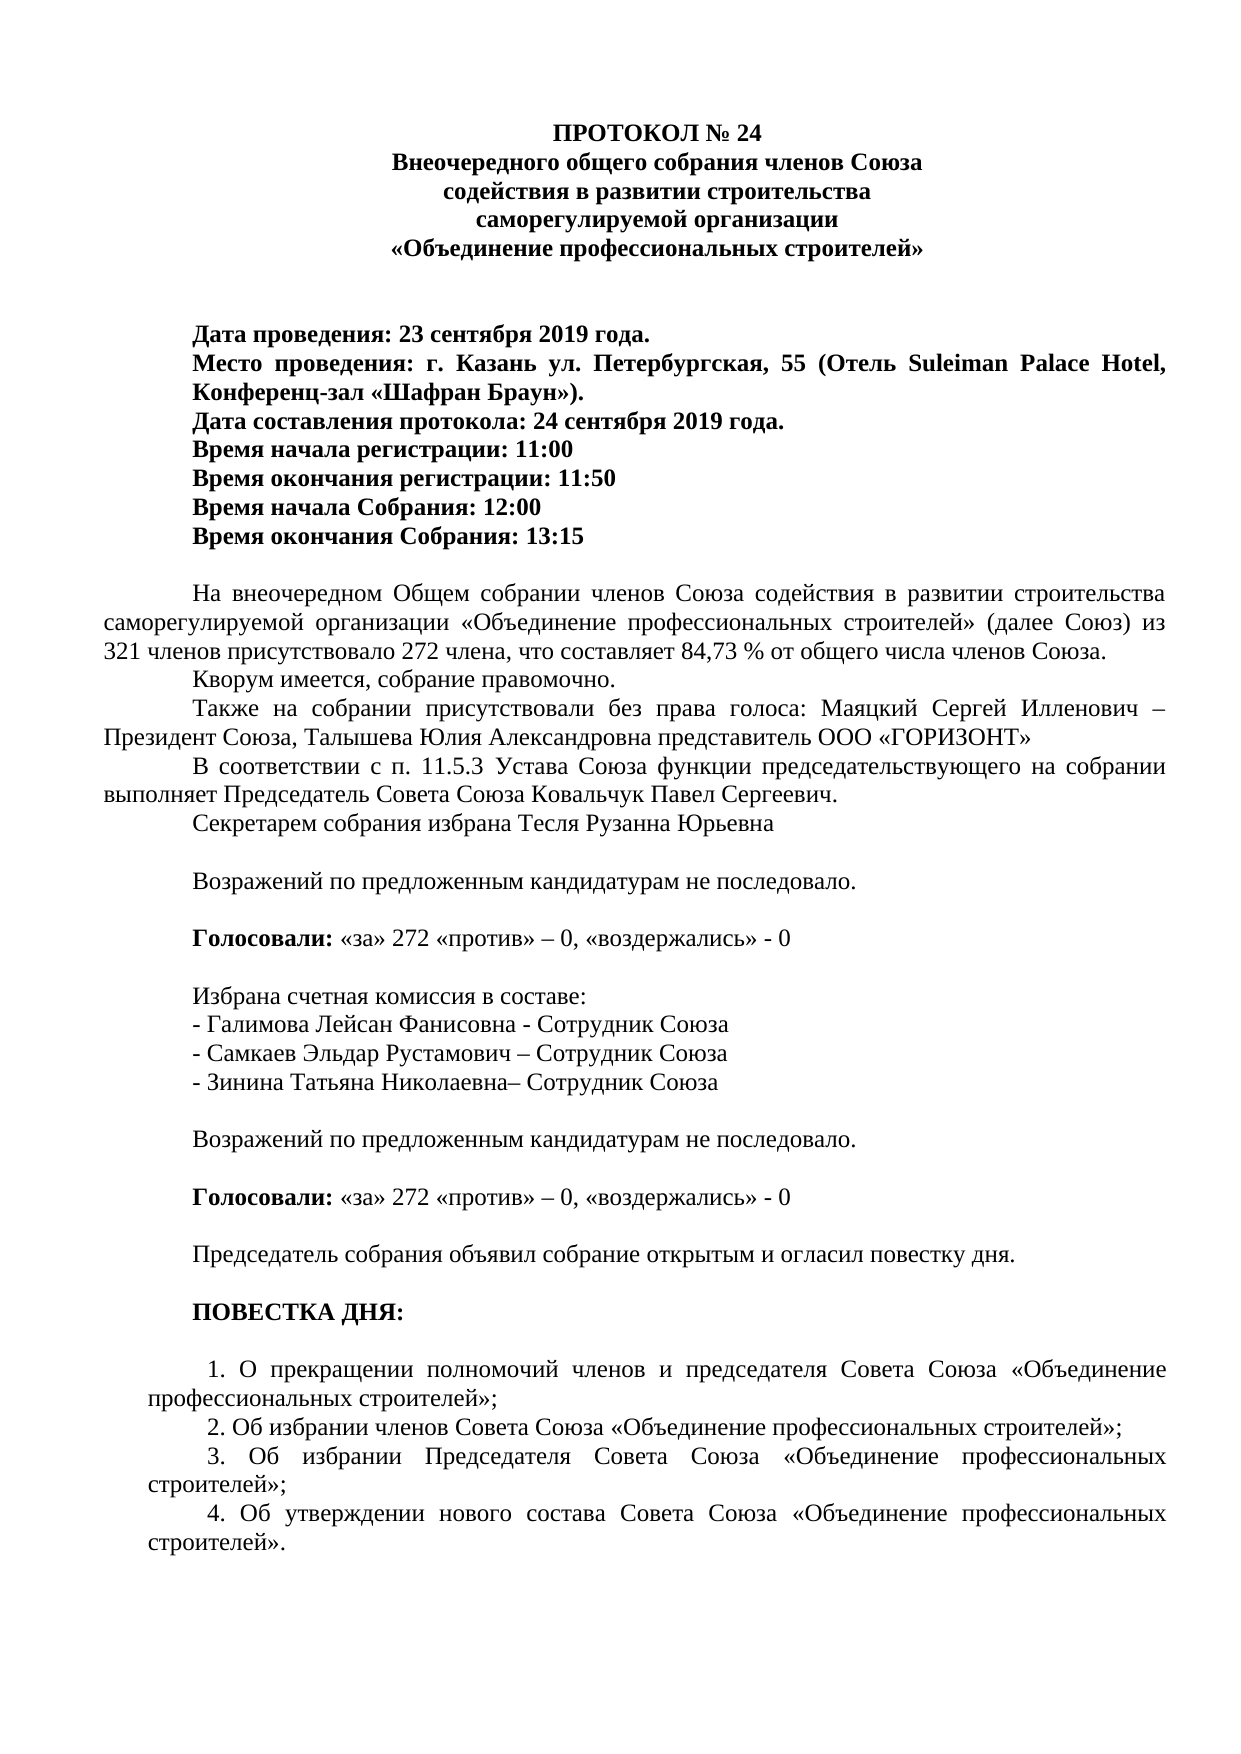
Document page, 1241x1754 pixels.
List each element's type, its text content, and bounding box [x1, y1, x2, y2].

text На внеочередном Общем собрании членов Союза содействия в развитии строительства саморегулируемой организации «Объединение профессиональных строителей» (далее Союз) из 321 членов присутствовало 272 члена, что составляет 84,73 % от общего числа членов Союза. [103, 578, 1167, 664]
text - Галимова Лейсан Фанисовна - Сотрудник Союза [103, 1009, 1167, 1038]
text саморегулируемой организации [148, 204, 1167, 233]
text ПРОТОКОЛ № 24 [148, 118, 1167, 147]
text Время начала регистрации: 11:00 [148, 434, 1167, 463]
text Голосовали: «за» 272 «против» – 0, «воздержались» - 0 [103, 1182, 1167, 1211]
text 1. О прекращении полномочий членов и председателя Совета Союза «Объединение профессиональных строителей»; [148, 1354, 1167, 1412]
text «Объединение профессиональных строителей» [148, 233, 1167, 262]
text Дата проведения: 23 сентября 2019 года. [148, 319, 1167, 348]
text Место проведения: г. Казань ул. Петербургская, 55 (Отель Suleiman Palace Hotel, Конференц-зал «Шафран Браун»). [192, 348, 1167, 406]
text В соответствии с п. 11.5.3 Устава Союза функции председательствующего на собрании выполняет Председатель Совета Союза Ковальчук Павел Сергеевич. [103, 751, 1167, 808]
text Внеочередного общего собрания членов Союза [148, 147, 1167, 176]
text Время окончания Собрания: 13:15 [148, 521, 1167, 549]
text Возражений по предложенным кандидатурам не последовало. [103, 866, 1167, 894]
text Избрана счетная комиссия в составе: [103, 981, 1167, 1009]
text - Самкаев Эльдар Рустамович – Сотрудник Союза [103, 1038, 1167, 1067]
text 3. Об избрании Председателя Совета Союза «Объединение профессиональных строителей»; [148, 1441, 1167, 1498]
text Также на собрании присутствовали без права голоса: Маяцкий Сергей Илленович – Президент Союза, Талышева Юлия Александровна представитель ООО «ГОРИЗОНТ» [103, 693, 1167, 751]
text 4. Об утверждении нового состава Совета Союза «Объединение профессиональных строителей». [148, 1498, 1167, 1556]
text Голосовали: «за» 272 «против» – 0, «воздержались» - 0 [103, 923, 1167, 952]
text Председатель собрания объявил собрание открытым и огласил повестку дня. [103, 1239, 1167, 1268]
text - Зинина Татьяна Николаевна– Сотрудник Союза [103, 1067, 1167, 1096]
text Возражений по предложенным кандидатурам не последовало. [103, 1124, 1167, 1153]
text Время начала Собрания: 12:00 [148, 492, 1167, 521]
text содействия в развитии строительства [148, 176, 1167, 204]
text Время окончания регистрации: 11:50 [148, 463, 1167, 492]
text Дата составления протокола: 24 сентября 2019 года. [148, 406, 1167, 434]
text Кворум имеется, собрание правомочно. [103, 664, 1167, 693]
text Секретарем собрания избрана Тесля Рузанна Юрьевна [103, 808, 1167, 837]
text ПОВЕСТКА ДНЯ: [103, 1297, 1167, 1326]
text 2. Об избрании членов Совета Союза «Объединение профессиональных строителей»; [148, 1412, 1167, 1441]
